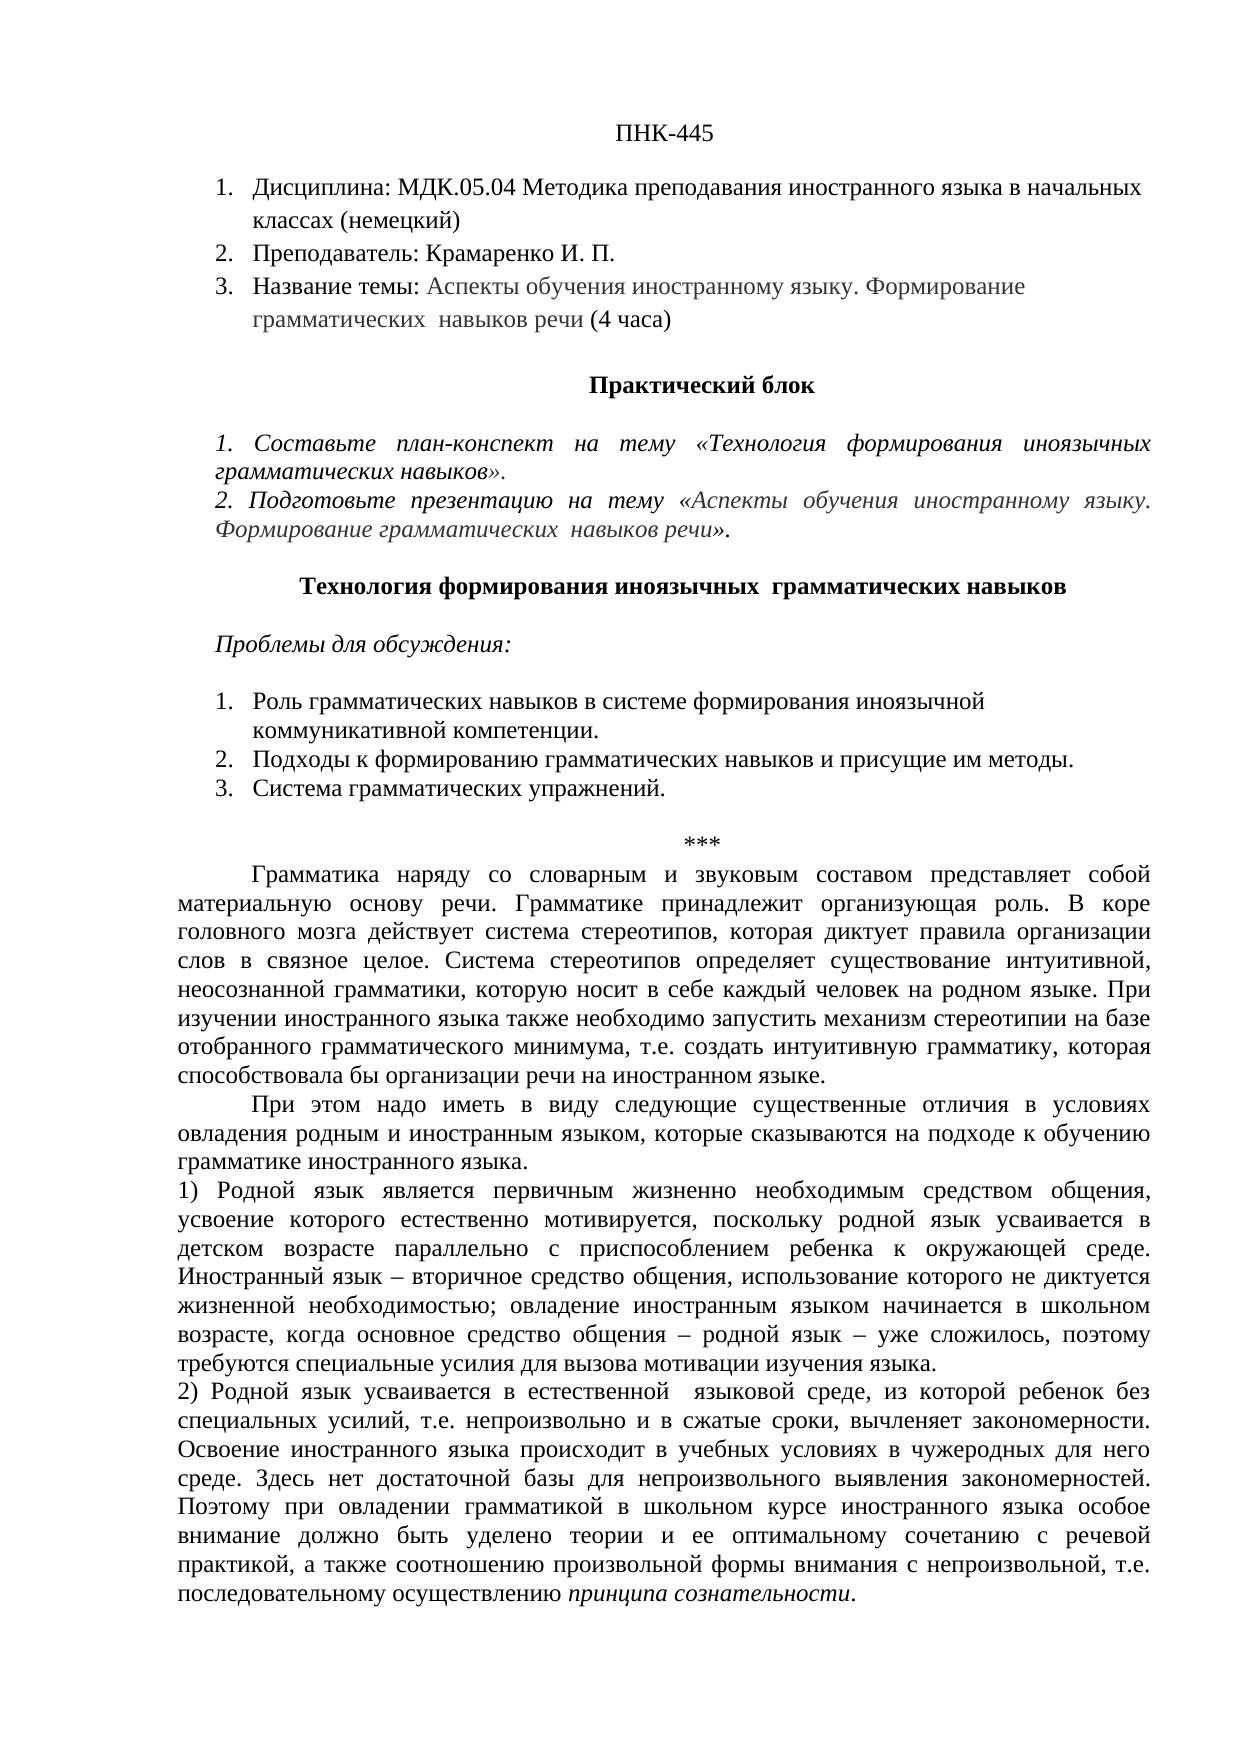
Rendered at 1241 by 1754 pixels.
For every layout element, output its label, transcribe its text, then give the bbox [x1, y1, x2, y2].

list 1. Составьте план-конспект на тему «Технология формирования иноязычных грамматических навыков». [215, 428, 1152, 485]
text *** [252, 830, 1152, 859]
text 1) Родной язык является первичным жизненно необходимым средством общения, усвоение которого естественно мотивируется, поскольку родной язык усваивается в детском возрасте параллельно с приспособлением ребенка к окружающей среде. Иностранный язык – вторичное средство общения, использование которого не диктуется жизненной необходимостью; овладение иностранным языком начинается в школьном возрасте, когда основное средство общения – родной язык – уже сложилось, поэтому требуются специальные усилия для вызова мотивации изучения языка. [177, 1175, 1152, 1376]
text При этом надо иметь в виду следующие существенные отличия в условиях овладения родным и иностранным языком, которые сказываются на подходе к обучению грамматике иностранного языка. [177, 1089, 1152, 1175]
list Название темы: Аспекты обучения иностранному языку. Формирование грамматических навыков речи (4 часа) [215, 271, 1152, 333]
text ПНК-445 [177, 118, 1152, 147]
list Преподаватель: Крамаренко И. П. [215, 238, 1152, 267]
text 2) Родной язык усваивается в естественной языковой среде, из которой ребенок без специальных усилий, т.е. непроизвольно и в сжатые сроки, вычленяет закономерности. Освоение иностранного языка происходит в учебных условиях в чужеродных для него среде. Здесь нет достаточной базы для непроизвольного выявления закономерностей. Поэтому при овладении грамматикой в школьном курсе иностранного языка особое внимание должно быть уделено теории и ее оптимальному сочетанию с речевой практикой, а также соотношению произвольной формы внимания с непроизвольной, т.е. последовательному осуществлению принципа сознательности. [177, 1376, 1152, 1606]
list Практический блок [252, 370, 1152, 399]
text Грамматика наряду со словарным и звуковым составом представляет собой материальную основу речи. Грамматике принадлежит организующая роль. В коре головного мозга действует система стереотипов, которая диктует правила организации слов в связное целое. Система стереотипов определяет существование интуитивной, неосознанной грамматики, которую носит в себе каждый человек на родном языке. При изучении иностранного языка также необходимо запустить механизм стереотипии на базе отобранного грамматического минимума, т.е. создать интуитивную грамматику, которая способствовала бы организации речи на иностранном языке. [177, 859, 1152, 1089]
list Роль грамматических навыков в системе формирования иноязычной коммуникативной компетенции. [215, 686, 1152, 744]
text Технология формирования иноязычных грамматических навыков [215, 571, 1152, 600]
list 2. Подготовьте презентацию на тему «Аспекты обучения иностранному языку. Формирование грамматических навыков речи». [215, 485, 1152, 543]
list Подходы к формированию грамматических навыков и присущие им методы. [215, 744, 1152, 773]
text Проблемы для обсуждения: [215, 629, 1152, 658]
list Система грамматических упражнений. [215, 773, 1152, 801]
list Дисциплина: МДК.05.04 Методика преподавания иностранного языка в начальных классах (немецкий) [215, 172, 1152, 234]
